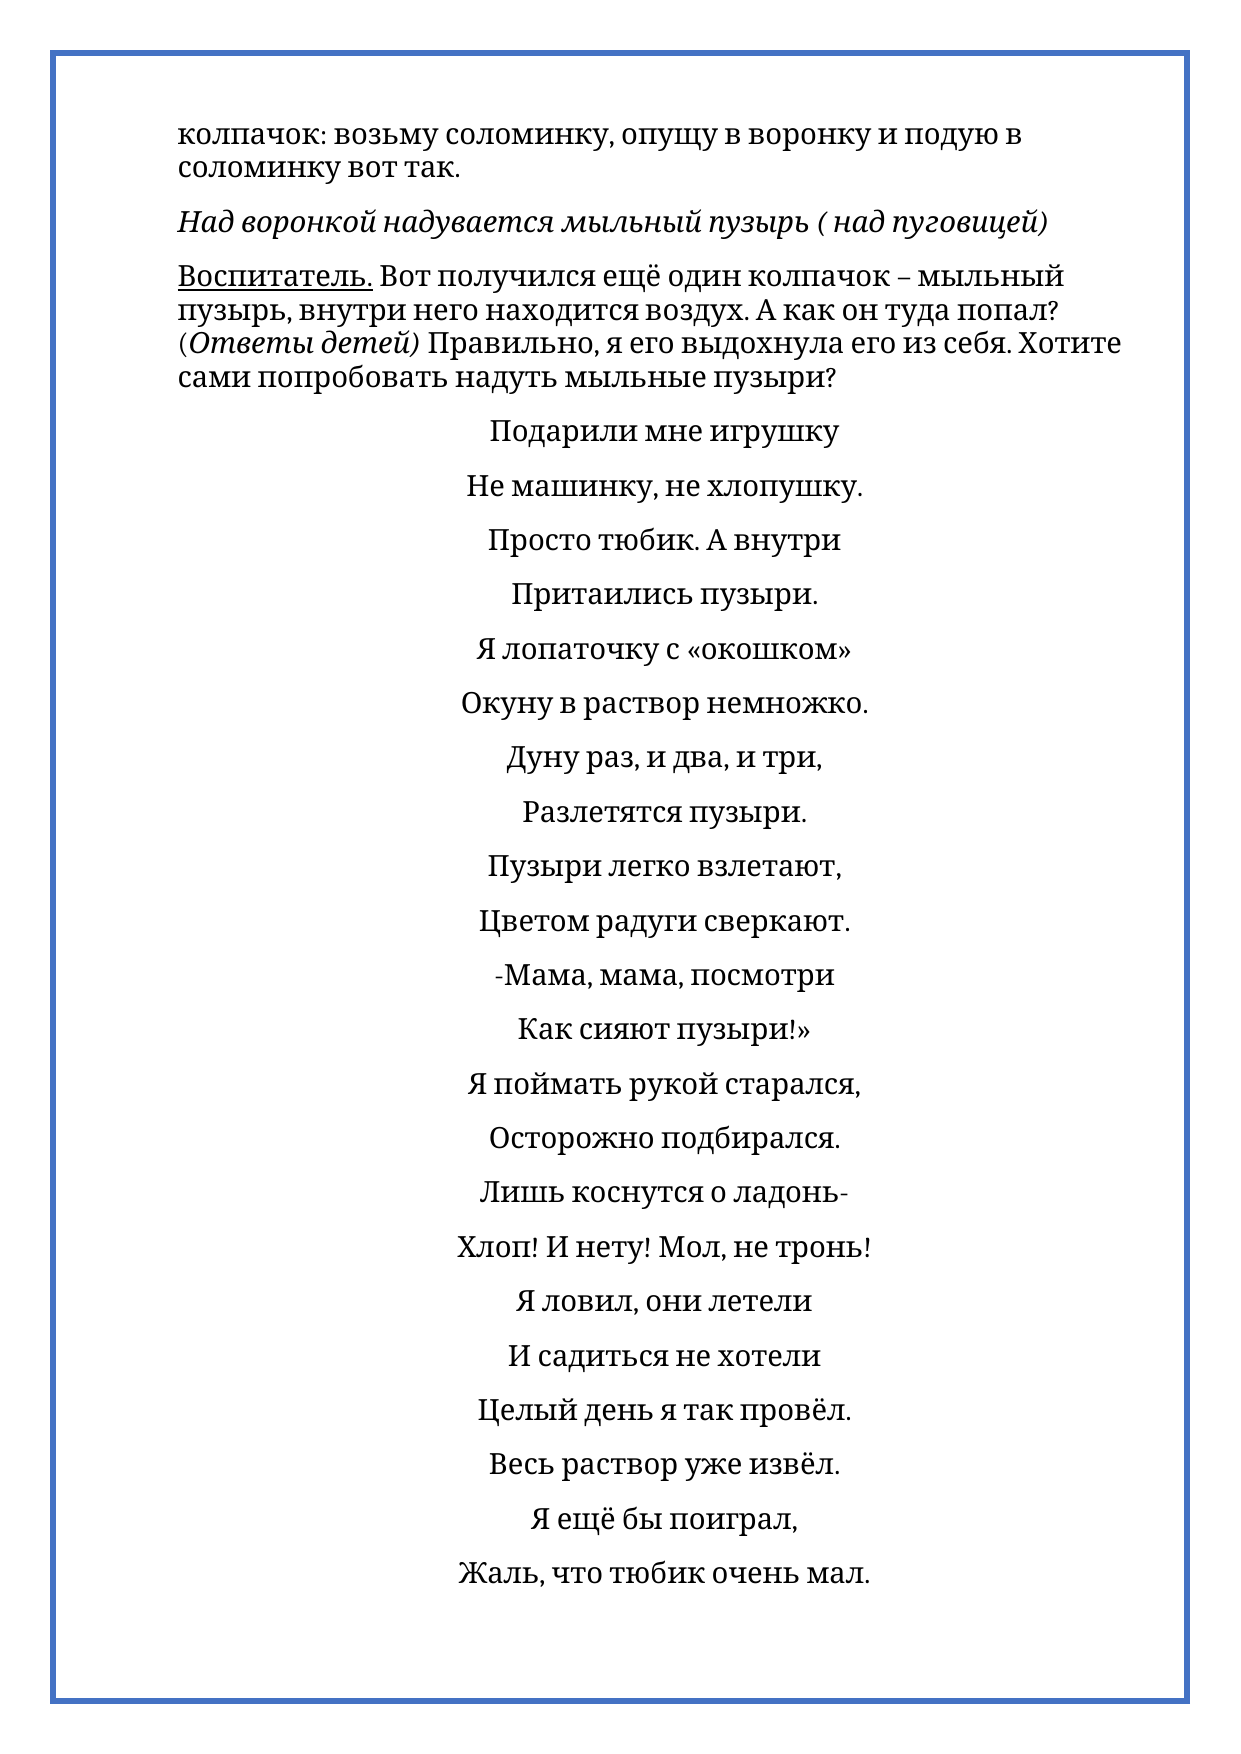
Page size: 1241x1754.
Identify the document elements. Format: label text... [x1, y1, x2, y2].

text Воспитатель. Вот получился ещё один колпачок – мыльный пузырь, внутри него находится воздух. А как он туда попал? (Ответы детей) Правильно, я его выдохнула его из себя. Хотите сами попробовать надуть мыльные пузыри? [177, 260, 1152, 394]
text Над воронкой надувается мыльный пузырь ( над пуговицей) [177, 206, 1152, 239]
text Жаль, что тюбик очень мал. [177, 1557, 1152, 1591]
text Я поймать рукой старался, [177, 1068, 1152, 1101]
text Целый день я так провёл. [177, 1394, 1152, 1428]
text Пузыри легко взлетают, [177, 850, 1152, 884]
text -Мама, мама, посмотри [177, 959, 1152, 993]
text Дуну раз, и два, и три, [177, 742, 1152, 775]
text Притаились пузыри. [177, 578, 1152, 612]
text Я ловил, они летели [177, 1285, 1152, 1319]
text Как сияют пузыри!» [177, 1013, 1152, 1047]
text Просто тюбик. А внутри [177, 524, 1152, 558]
text Весь раствор уже извёл. [177, 1448, 1152, 1482]
text Подарили мне игрушку [177, 415, 1152, 449]
text Я ещё бы поиграл, [177, 1503, 1152, 1536]
text И садиться не хотели [177, 1340, 1152, 1373]
text Осторожно подбирался. [177, 1122, 1152, 1156]
text Цветом радуги сверкают. [177, 905, 1152, 938]
text Не машинку, не хлопушку. [177, 470, 1152, 503]
text Хлоп! И нету! Мол, не тронь! [177, 1231, 1152, 1264]
text Окуну в раствор немножко. [177, 687, 1152, 721]
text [177, 118, 1152, 185]
text Я лопаточку с «окошком» [177, 633, 1152, 666]
text Разлетятся пузыри. [177, 796, 1152, 829]
text Лишь коснутся о ладонь- [177, 1177, 1152, 1210]
